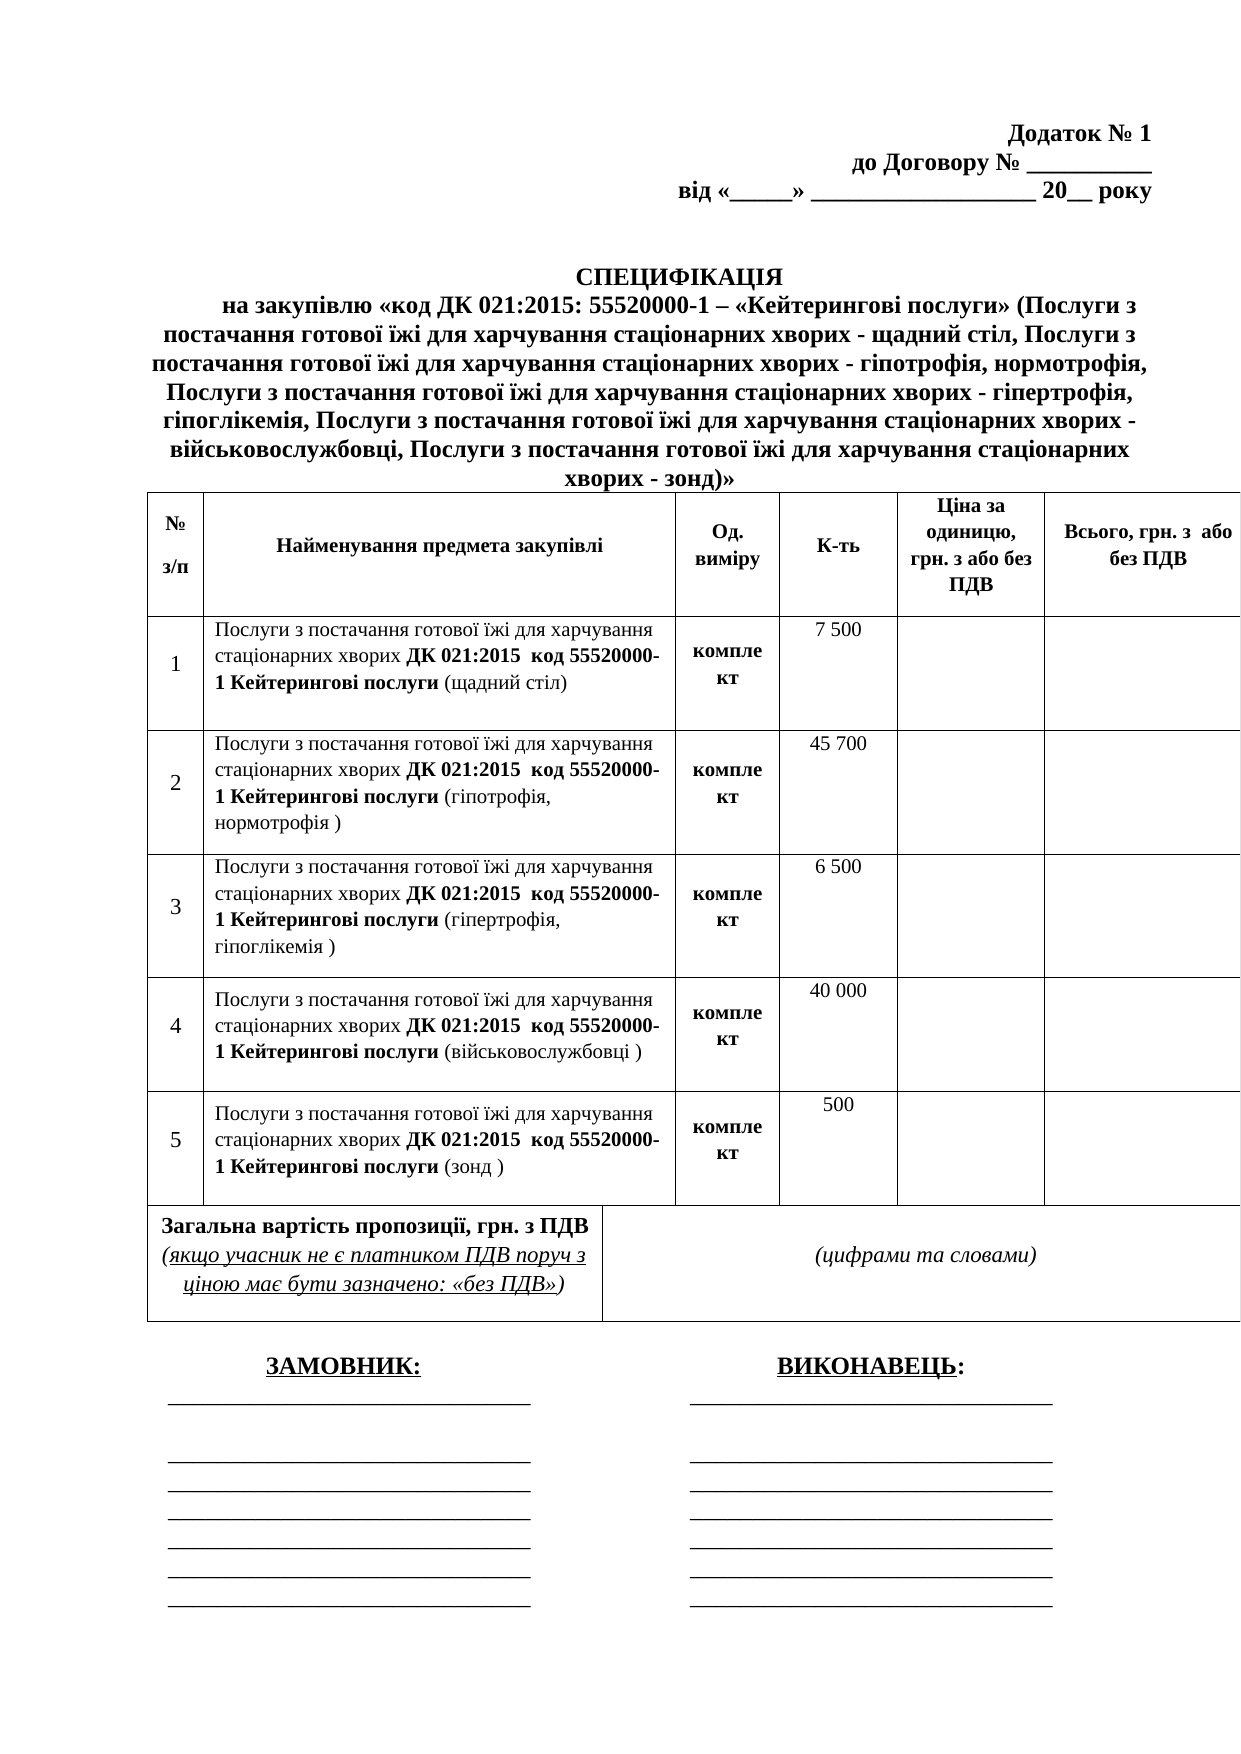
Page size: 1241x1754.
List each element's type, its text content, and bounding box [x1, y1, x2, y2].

table_cell 45 700 [780, 731, 897, 853]
table_cell 4 [148, 978, 203, 1091]
table_cell 6 500 [780, 855, 897, 977]
table_header К-ть [780, 493, 897, 616]
table_cell комплект [676, 731, 779, 853]
table_cell комплект [676, 1092, 779, 1205]
table_cell Послуги з постачання готової їжі для харчування стаціонарних хворих ДК 021:2015 код 55520000-1 Кейтерингові послуги (військовослужбовці ) [204, 978, 675, 1091]
table_cell 1 [148, 617, 203, 730]
table_cell [1045, 731, 1240, 853]
table_cell [898, 855, 1044, 977]
table_cell Послуги з постачання готової їжі для харчування стаціонарних хворих ДК 021:2015 код 55520000-1 Кейтерингові послуги (зонд ) [204, 1092, 675, 1205]
table_cell 2 [148, 731, 203, 853]
table_header Ціна за одиницю, грн. з або без ПДВ [898, 493, 1044, 616]
table_cell [898, 617, 1044, 730]
table_cell [898, 978, 1044, 1091]
text Додаток № 1 [148, 118, 1152, 147]
table_cell комплект [676, 855, 779, 977]
table_cell 500 [780, 1092, 897, 1205]
table_cell (цифрами та словами) [603, 1206, 1240, 1321]
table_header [610, 1351, 1132, 1636]
table_cell [1045, 617, 1240, 730]
table_cell [1045, 978, 1240, 1091]
text до Договору № __________ [148, 147, 1152, 176]
table_cell Послуги з постачання готової їжі для харчування стаціонарних хворих ДК 021:2015 код 55520000-1 Кейтерингові послуги (гіпотрофія, нормотрофія ) [204, 731, 675, 853]
table_header Од. виміру [676, 493, 779, 616]
table_cell Загальна вартість пропозиції, грн. з ПДВ (якщо учасник не є платником ПДВ поруч з ціною має бути зазначено: «без ПДВ») [148, 1206, 602, 1321]
text на закупівлю «код ДК 021:2015: 55520000-1 – «Кейтерингові послуги» (Послуги з постачання готової їжі для харчування стаціонарних хворих - щадний стіл, Послуги з постачання готової їжі для харчування стаціонарних хворих - гіпотрофія, нормотрофія, Послуги з постачання готової їжі для харчування стаціонарних хворих - гіпертрофія, гіпоглікемія, Послуги з постачання готової їжі для харчування стаціонарних хворих - військовослужбовці, Послуги з постачання готової їжі для харчування стаціонарних хворих - зонд)» [148, 291, 1152, 492]
table_cell Послуги з постачання готової їжі для харчування стаціонарних хворих ДК 021:2015 код 55520000-1 Кейтерингові послуги (щадний стіл) [204, 617, 675, 730]
table_header Найменування предмета закупівлі [204, 493, 675, 616]
table_cell 40 000 [780, 978, 897, 1091]
table_cell комплект [676, 617, 779, 730]
table_cell [1045, 1092, 1240, 1205]
table_cell [898, 1092, 1044, 1205]
table_cell 3 [148, 855, 203, 977]
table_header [89, 1351, 609, 1636]
table_cell [1045, 855, 1240, 977]
table_header № з/п [148, 493, 203, 616]
table_cell [898, 731, 1044, 853]
table_cell 7 500 [780, 617, 897, 730]
table_header Всього, грн. з або без ПДВ [1045, 493, 1240, 616]
text СПЕЦИФІКАЦІЯ [148, 262, 1152, 291]
text від «_____» __________________ 20__ року [148, 176, 1152, 204]
table_cell Послуги з постачання готової їжі для харчування стаціонарних хворих ДК 021:2015 код 55520000-1 Кейтерингові послуги (гіпертрофія, гіпоглікемія ) [204, 855, 675, 977]
table_cell комплект [676, 978, 779, 1091]
table_cell 5 [148, 1092, 203, 1205]
